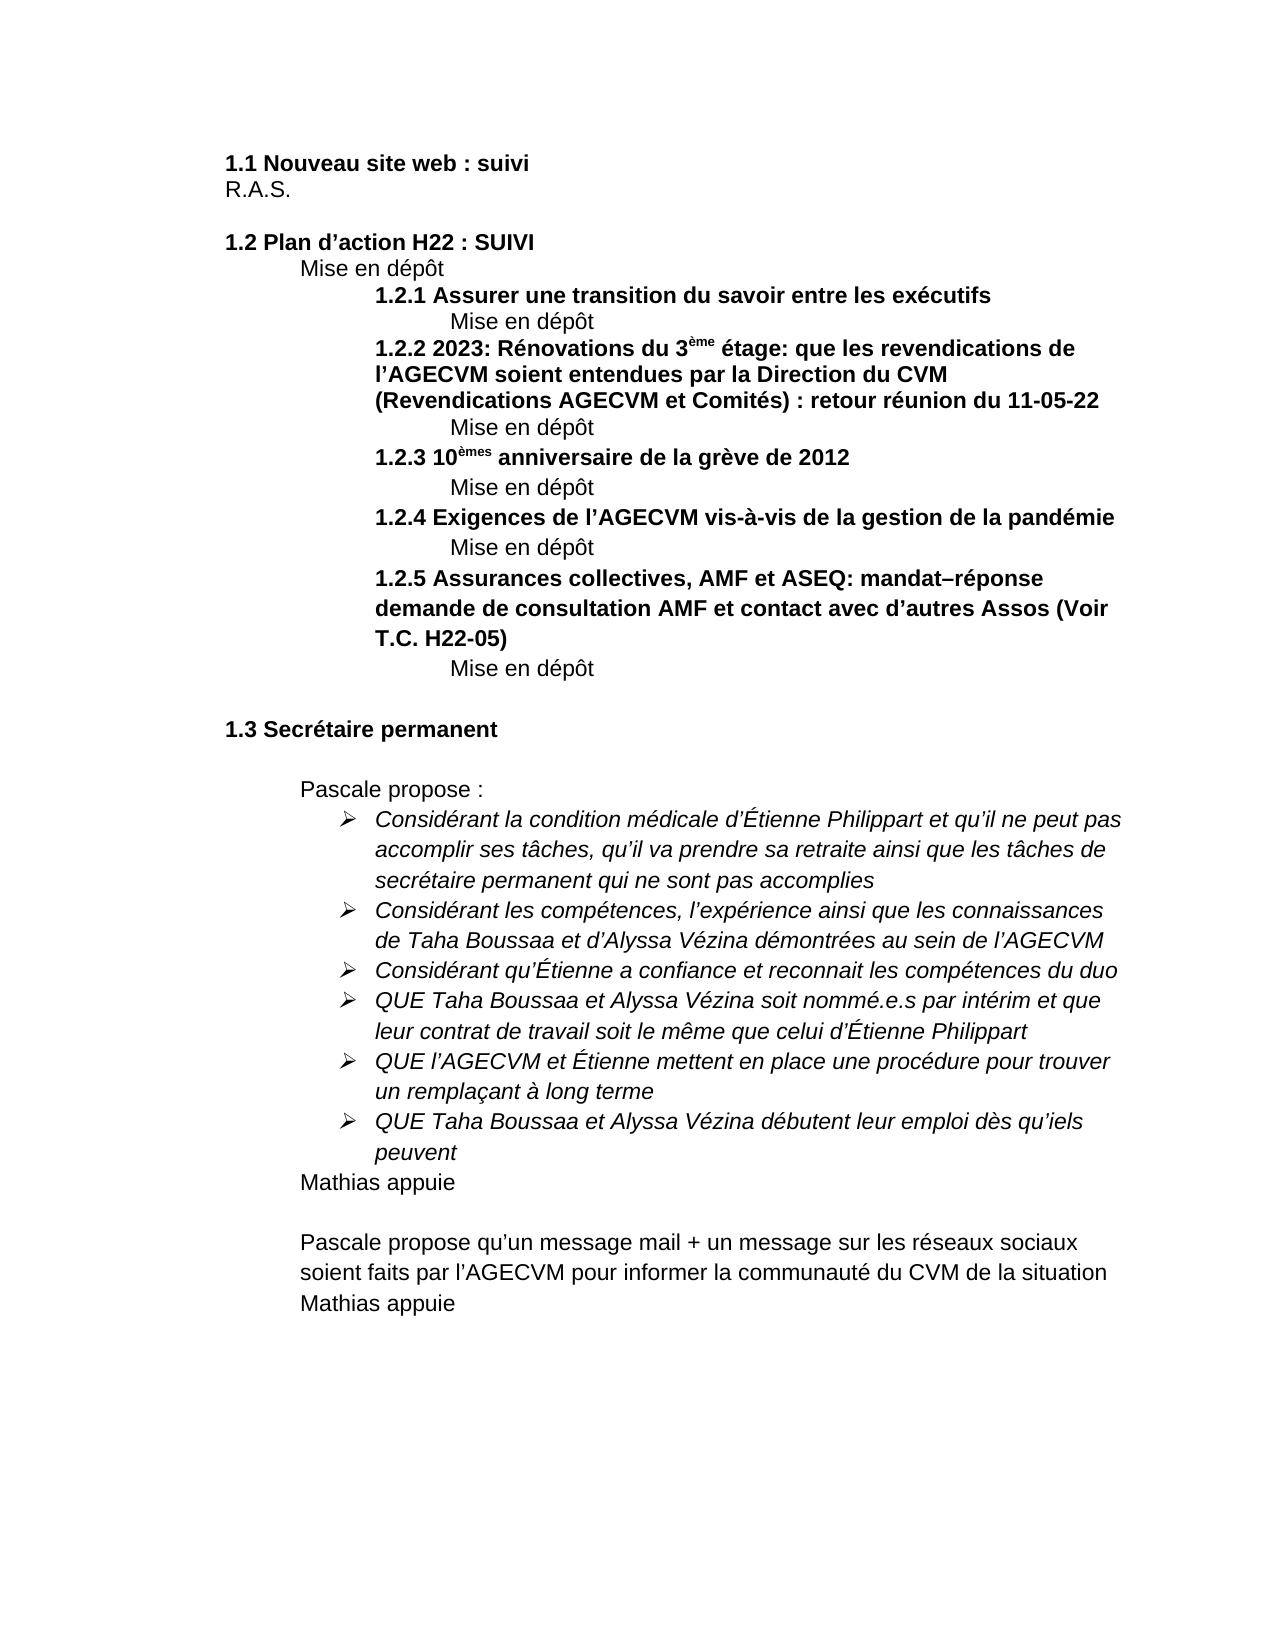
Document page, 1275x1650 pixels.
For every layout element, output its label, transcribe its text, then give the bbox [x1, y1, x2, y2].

text 1.2.5 Assurances collectives, AMF et ASEQ: mandat–réponse demande de consultation AMF et contact avec d’autres Assos (Voir T.C. H22-05) [375, 564, 1125, 651]
list Considérant la condition médicale d’Étienne Philippart et qu’il ne peut pas accomplir ses tâches, qu’il va prendre sa retraite ainsi que les tâches de secrétaire permanent qui ne sont pas accomplies [337, 806, 1125, 893]
text 1.2.2 2023: Rénovations du 3ème étage: que les revendications de l’AGECVM soient entendues par la Direction du CVM (Revendications AGECVM et Comités) : retour réunion du 11-05-22 [375, 334, 1125, 413]
text Mise en dépôt [375, 534, 1125, 561]
text Pascale propose qu’un message mail + un message sur les réseaux sociaux soient faits par l’AGECVM pour informer la communauté du CVM de la situation [300, 1229, 1125, 1286]
text 1.2.4 Exigences de l’AGECVM vis-à-vis de la gestion de la pandémie [300, 504, 1125, 531]
list QUE Taha Boussaa et Alyssa Vézina soit nommé.e.s par intérim et que leur contrat de travail soit le même que celui d’Étienne Philippart [337, 987, 1125, 1044]
list Considérant qu’Étienne a confiance et reconnait les compétences du duo [337, 957, 1125, 984]
text Mise en dépôt [375, 413, 1125, 440]
text 1.2.1 Assurer une transition du savoir entre les exécutifs [300, 282, 1125, 308]
text Mathias appuie [225, 1169, 1125, 1195]
list Considérant les compétences, l’expérience ainsi que les connaissances de Taha Boussaa et d’Alyssa Vézina démontrées au sein de l’AGECVM [337, 897, 1125, 953]
text Pascale propose : [225, 776, 1125, 802]
text 1.2 Plan d’action H22 : SUIVI [150, 229, 1125, 255]
text Mise en dépôt [225, 255, 1125, 282]
text Mise en dépôt [375, 655, 1125, 682]
text R.A.S. [150, 176, 1125, 203]
text 1.2.3 10èmes anniversaire de la grève de 2012 [300, 444, 1125, 470]
list QUE Taha Boussaa et Alyssa Vézina débutent leur emploi dès qu’iels peuvent [337, 1108, 1125, 1165]
subtitle 1.1 Nouveau site web : suivi [150, 150, 1125, 176]
text Mathias appuie [225, 1289, 1125, 1316]
text Mise en dépôt [375, 308, 1125, 334]
list QUE l’AGECVM et Étienne mettent en place une procédure pour trouver un remplaçant à long terme [337, 1048, 1125, 1104]
text Mise en dépôt [375, 474, 1125, 500]
text 1.3 Secrétaire permanent [150, 716, 1125, 742]
